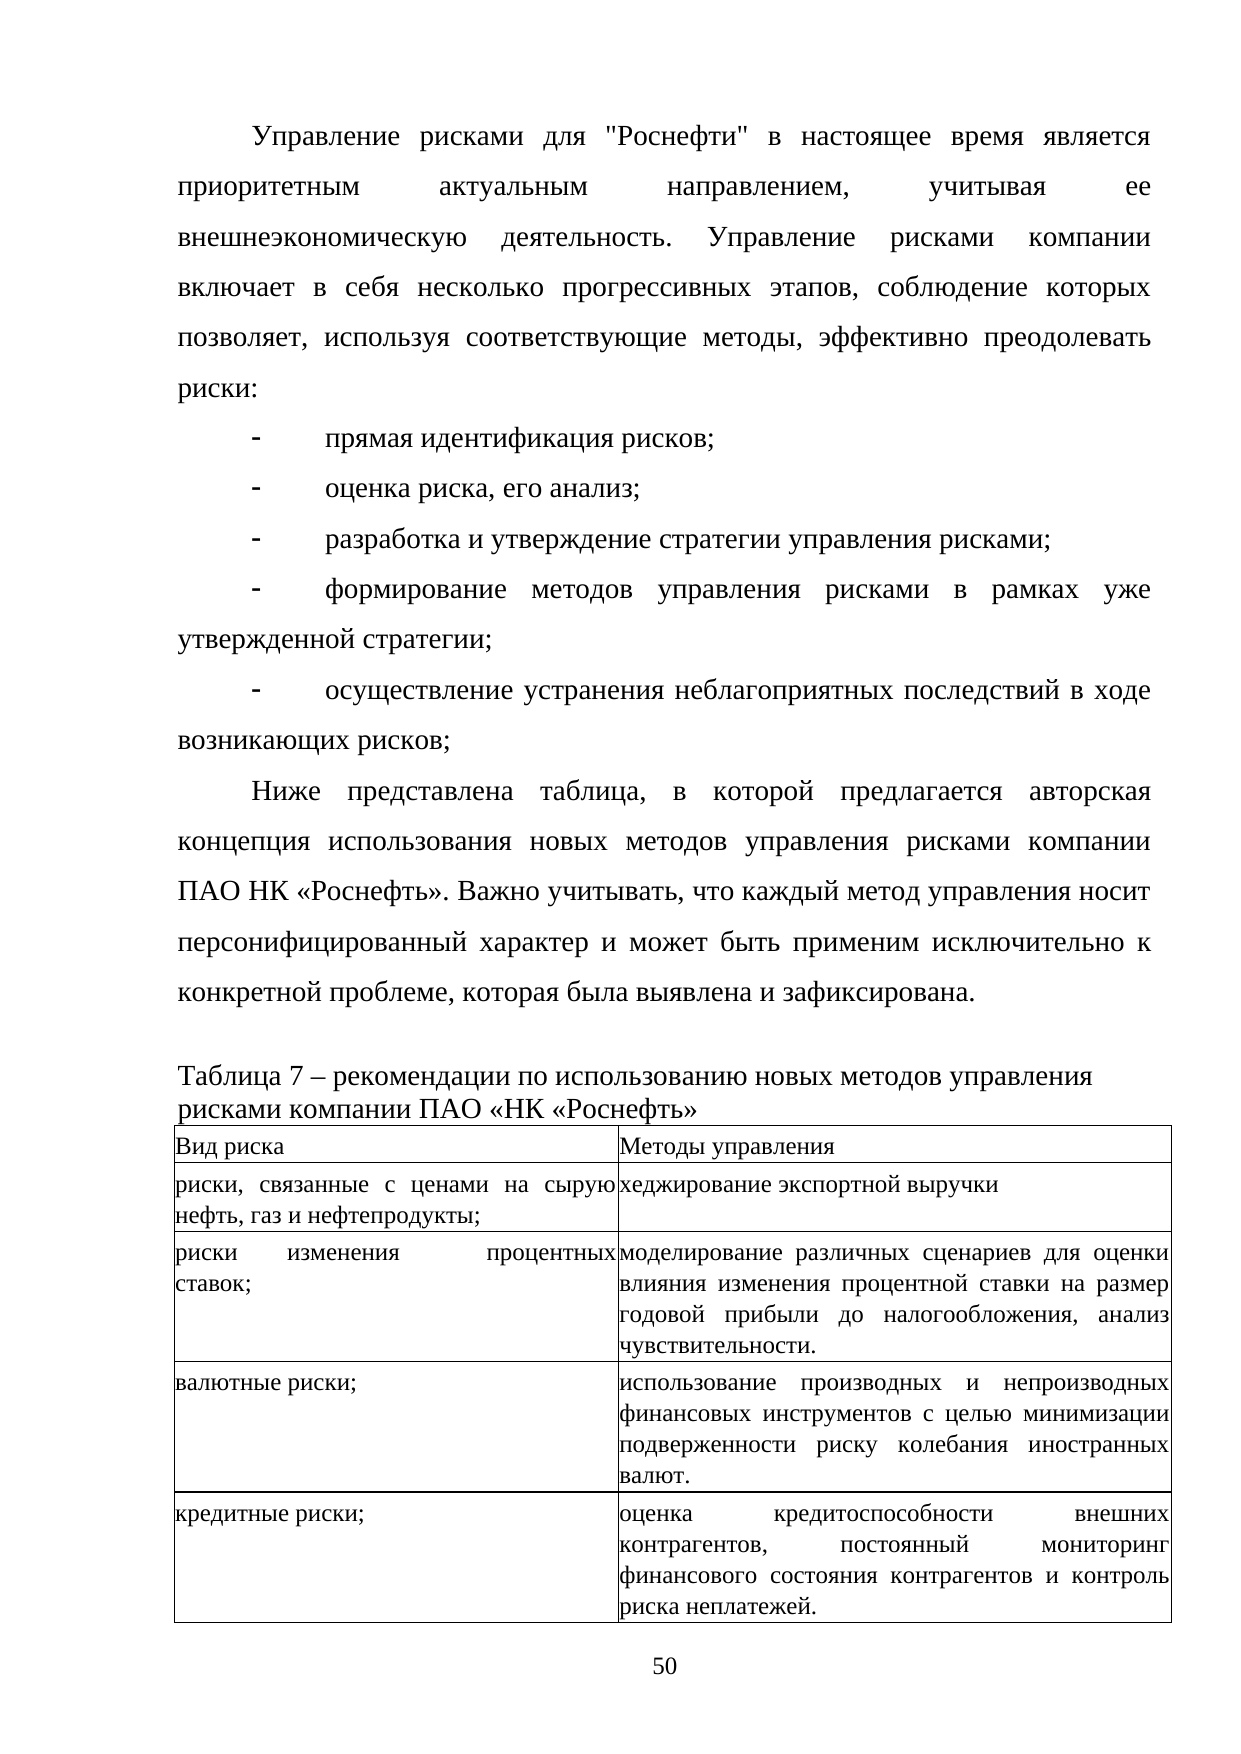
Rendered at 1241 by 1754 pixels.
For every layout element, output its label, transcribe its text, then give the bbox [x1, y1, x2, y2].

table_cell оценка кредитоспособности внешних контрагентов, постоянный мониторинг финансового состояния контрагентов и контроль риска неплатежей. [619, 1493, 1171, 1622]
list разработка и утверждение стратегии управления рисками; [177, 521, 1152, 554]
table_cell кредитные риски; [175, 1493, 486, 1622]
table_cell использование производных и непроизводных финансовых инструментов с целью минимизации подверженности риску колебания иностранных валют. [619, 1362, 1171, 1491]
list оценка риска, его анализ; [177, 470, 1152, 504]
list формирование методов управления рисками в рамках уже утвержденной стратегии; [177, 571, 1152, 655]
table_cell риски изменения ставок; [175, 1232, 486, 1361]
table_cell процентных [486, 1232, 618, 1361]
text Управление рисками для "Роснефти" в настоящее время является приоритетным актуальным направлением, учитывая ее внешнеэкономическую деятельность. Управление рисками компании включает в себя несколько прогрессивных этапов, соблюдение которых позволяет, используя соответствующие методы, эффективно преодолевать риски: [177, 118, 1152, 403]
text Ниже представлена таблица, в которой предлагается авторская концепция использования новых методов управления рисками компании ПАО НК «Роснефть». Важно учитывать, что каждый метод управления носит персонифицированный характер и может быть применим исключительно к конкретной проблеме, которая была выявлена и зафиксирована. [177, 773, 1152, 1007]
table_cell валютные риски; [175, 1362, 486, 1491]
table_cell хеджирование экспортной выручки [619, 1163, 1171, 1231]
list прямая идентификация рисков; [177, 420, 1152, 454]
table_header Методы управления [619, 1126, 1171, 1162]
table_cell [486, 1362, 618, 1491]
text Таблица 7 – рекомендации по использованию новых методов управления рисками компании ПАО «НК «Роснефть» [177, 1058, 1152, 1125]
list осуществление устранения неблагоприятных последствий в ходе возникающих рисков; [177, 672, 1152, 756]
table_header Вид риска [175, 1126, 618, 1162]
table_cell моделирование различных сценариев для оценки влияния изменения процентной ставки на размер годовой прибыли до налогообложения, анализ чувствительности. [619, 1232, 1171, 1361]
table_cell риски, связанные с ценами на сырую нефть, газ и нефтепродукты; [175, 1163, 618, 1231]
table_cell [486, 1493, 618, 1622]
